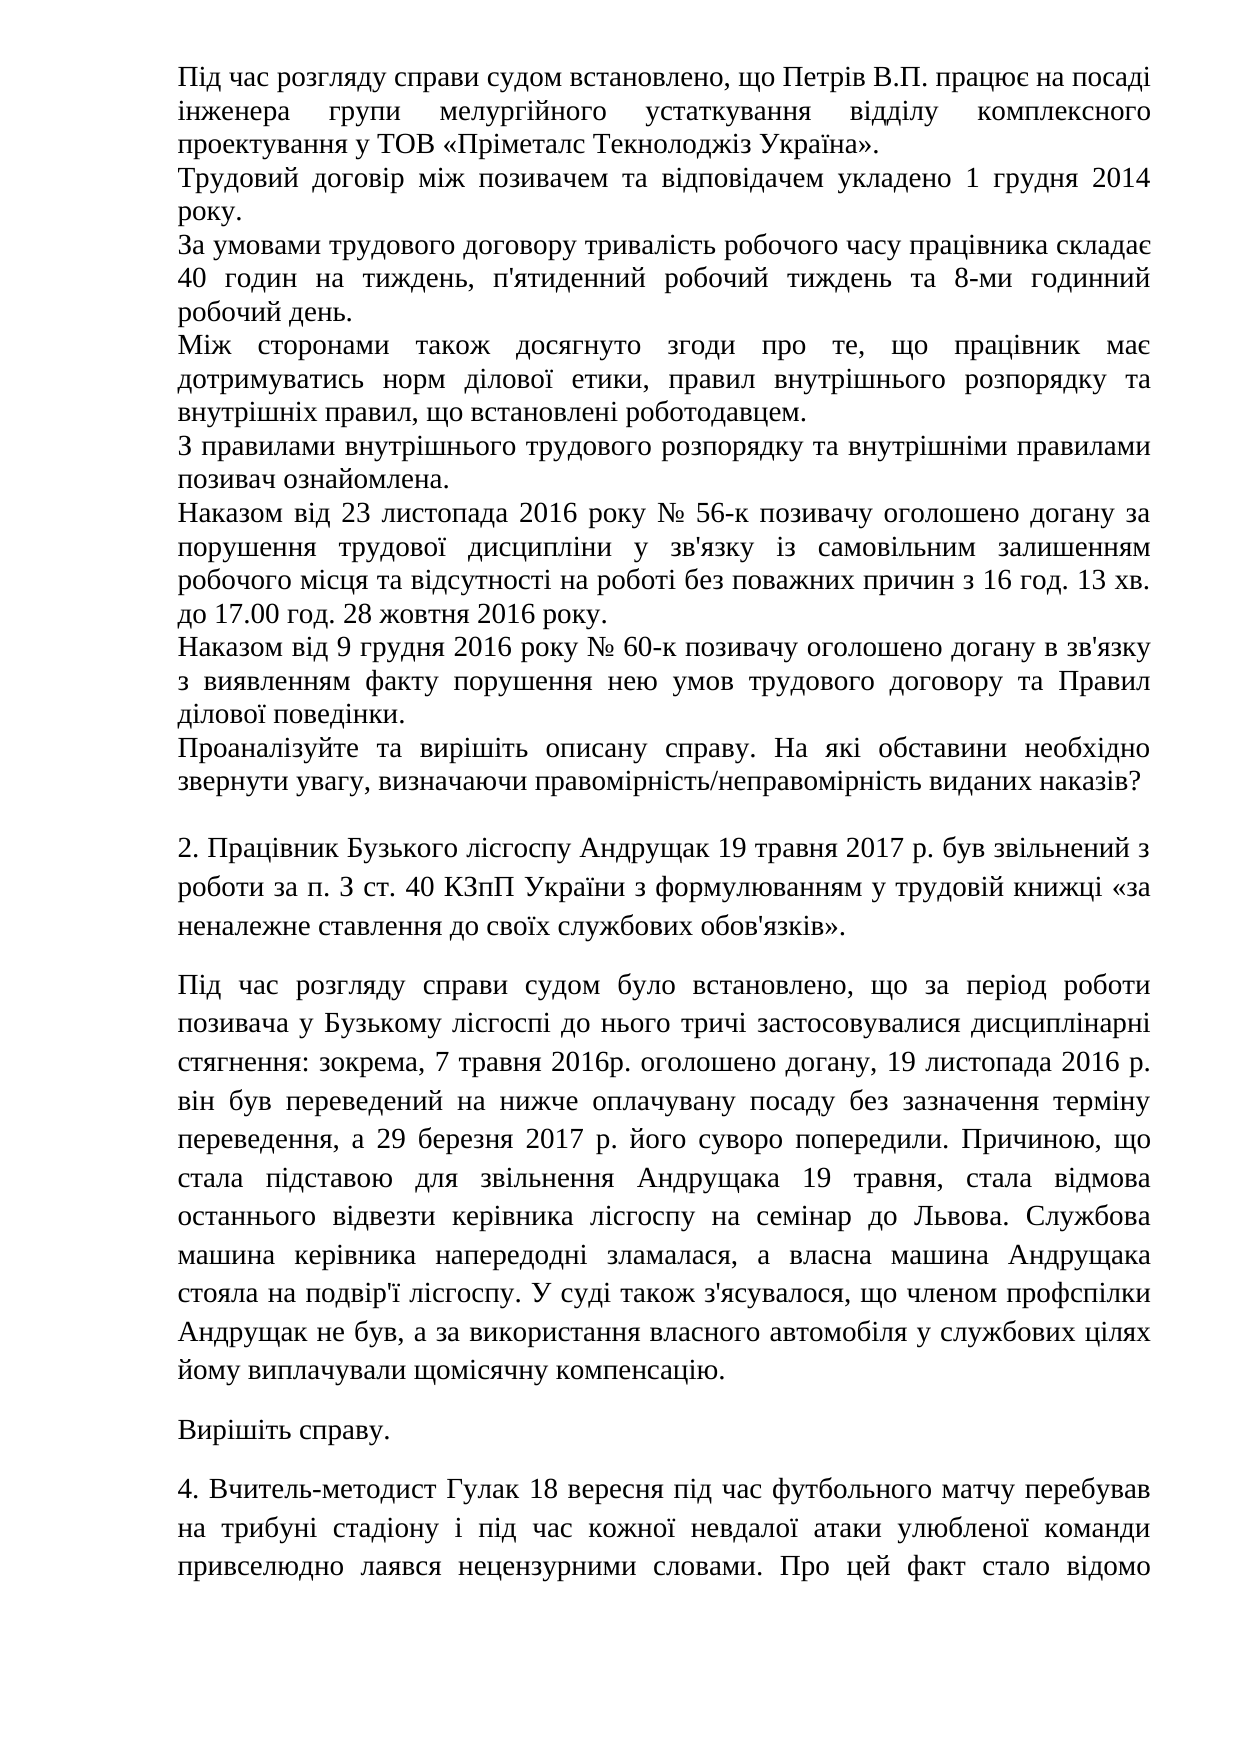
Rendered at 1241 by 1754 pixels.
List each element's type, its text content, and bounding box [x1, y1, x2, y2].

text Під час розгляду справи судом було встановлено, що за період роботи позивача у Бузькому лісгоспі до нього тричі застосовувалися дисциплінарні стягнення: зокрема, 7 травня 2016р. оголошено догану, 19 листопада 2016 р. він був переведений на нижче оплачувану посаду без зазначення терміну переведення, а 29 березня 2017 р. його суворо попередили. Причиною, що стала підставою для звільнення Андрущака 19 травня, стала відмова останнього відвезти керівника лісгоспу на семінар до Львова. Службова машина керівника напередодні зламалася, а власна машина Андрущака стояла на подвір'ї лісгоспу. У суді також з'ясувалося, що членом профспілки Андрущак не був, а за використання власного автомобіля у службових цілях йому виплачували щомісячну компенсацію. [177, 967, 1152, 1386]
text Між сторонами також досягнуто згоди про те, що працівник має дотримуватись норм ділової етики, правил внутрішнього розпорядку та внутрішніх правил, що встановлені роботодавцем. [177, 327, 1152, 428]
text З правилами внутрішнього трудового розпорядку та внутрішніми правилами позивач ознайомлена. [177, 428, 1152, 495]
text Наказом від 9 грудня 2016 року № 60-к позивачу оголошено догану в зв'язку з виявленням факту порушення нею умов трудового договору та Правил ділової поведінки. [177, 629, 1152, 730]
text 2. Працівник Бузького лісгоспу Андрущак 19 травня 2017 р. був звільнений з роботи за п. З ст. 40 КЗпП України з формулюванням у трудовій книжці «за неналежне ставлення до своїх службових обов'язків». [177, 831, 1152, 941]
text Трудовий договір між позивачем та відповідачем укладено 1 грудня 2014 року. [177, 160, 1152, 227]
text Проаналізуйте та вирішіть описану справу. На які обставини необхідно звернути увагу, визначаючи правомірність/неправомірність виданих наказів? [177, 730, 1152, 797]
text Вирішіть справу. [177, 1412, 1152, 1445]
text Під час розгляду справи судом встановлено, що Петрів В.П. працює на посаді інженера групи мелургійного устаткування відділу комплексного проектування у ТОВ «Пріметалс Текнолоджіз Україна». [177, 59, 1152, 160]
text За умовами трудового договору тривалість робочого часу працівника складає 40 годин на тиждень, п'ятиденний робочий тиждень та 8-ми годинний робочий день. [177, 227, 1152, 327]
text Наказом від 23 листопада 2016 року № 56-к позивачу оголошено догану за порушення трудової дисципліни у зв'язку із самовільним залишенням робочого місця та відсутності на роботі без поважних причин з 16 год. 13 хв. до 17.00 год. 28 жовтня 2016 року. [177, 495, 1152, 629]
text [177, 1471, 1152, 1582]
